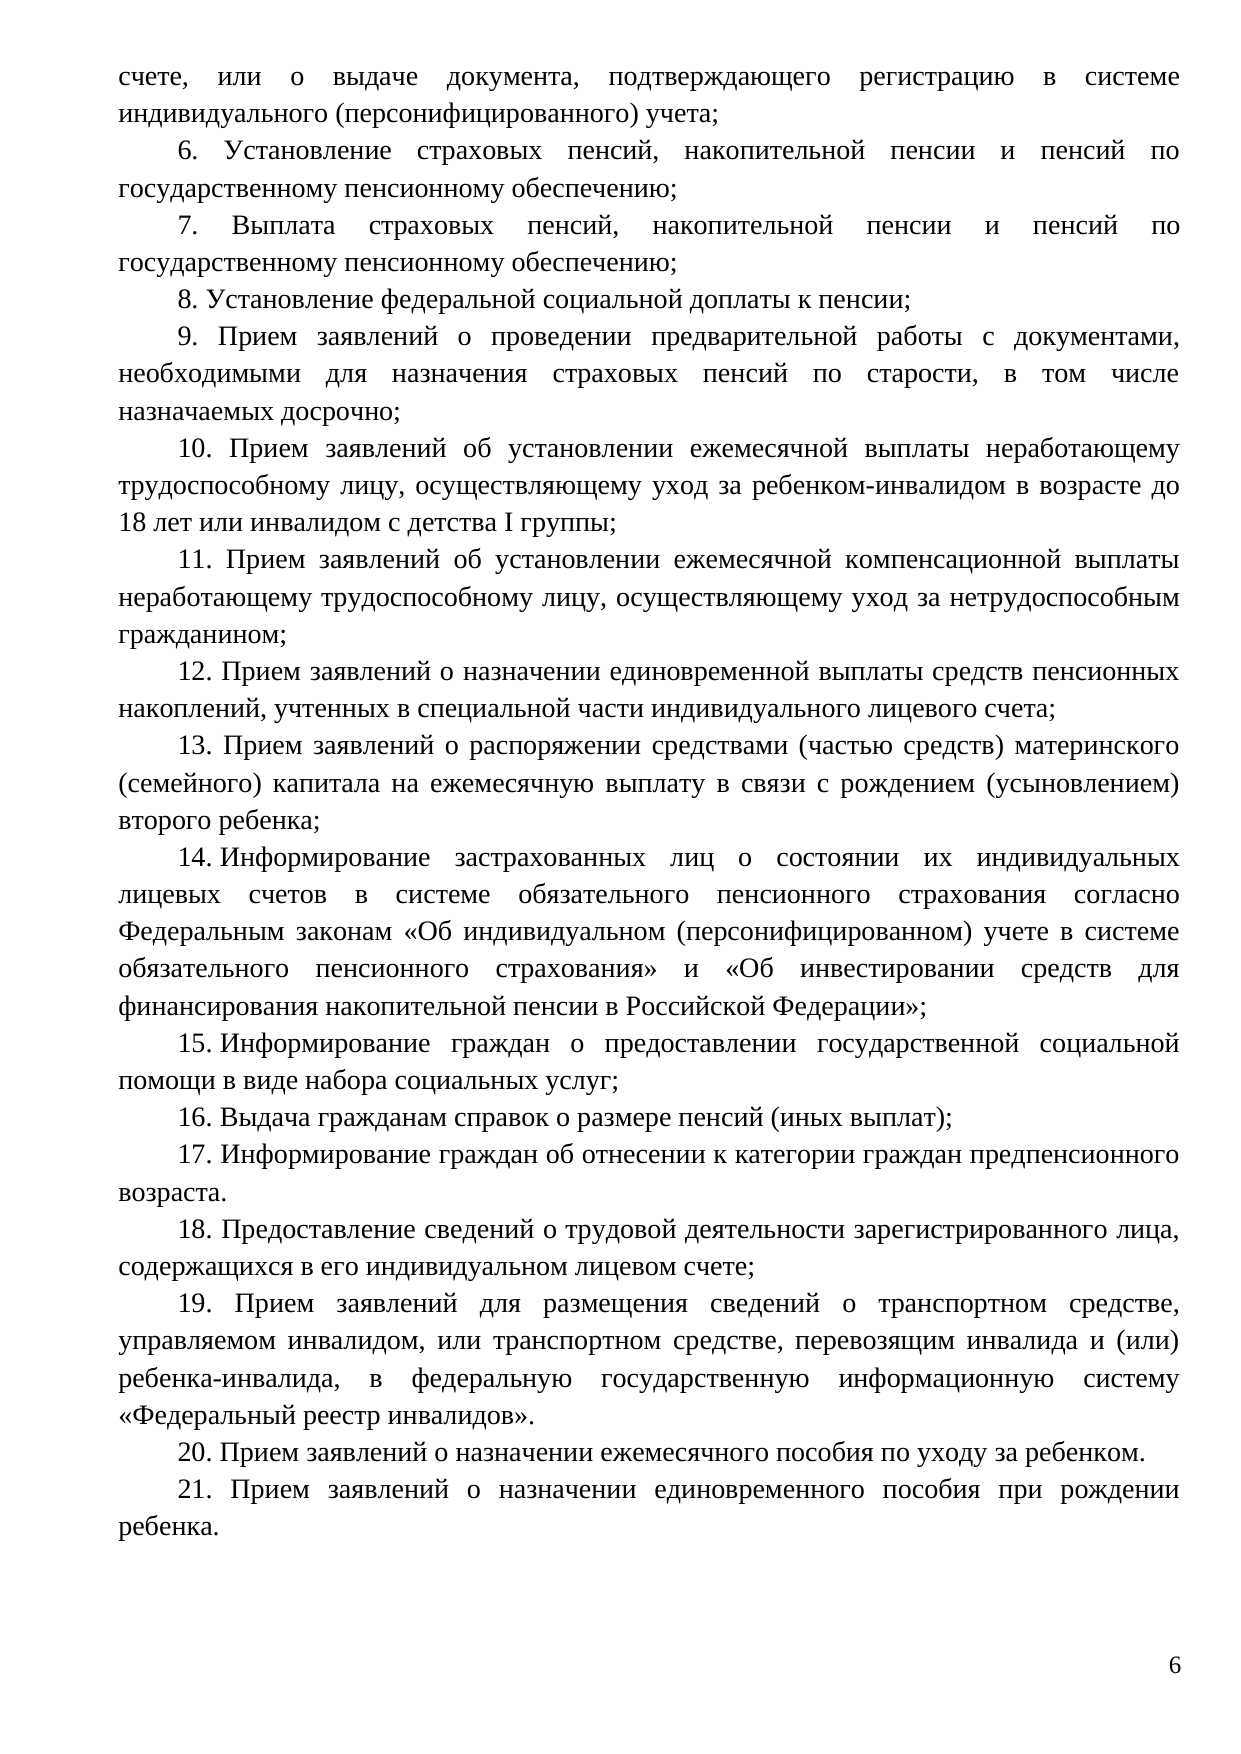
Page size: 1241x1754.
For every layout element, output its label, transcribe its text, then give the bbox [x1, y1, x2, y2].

text 18. Предоставление сведений о трудовой деятельности зарегистрированного лица, содержащихся в его индивидуальном лицевом счете; [118, 1212, 1181, 1281]
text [118, 59, 1181, 129]
text 10. Прием заявлений об установлении ежемесячной выплаты неработающему трудоспособному лицу, осуществляющему уход за ребенком-инвалидом в возрасте до 18 лет или инвалидом с детства I группы; [118, 431, 1181, 538]
text 15. Информирование граждан о предоставлении государственной социальной помощи в виде набора социальных услуг; [118, 1026, 1181, 1096]
text 12. Прием заявлений о назначении единовременной выплаты средств пенсионных накоплений, учтенных в специальной части индивидуального лицевого счета; [118, 654, 1181, 724]
text 16. Выдача гражданам справок о размере пенсий (иных выплат); [118, 1100, 1181, 1133]
text 9. Прием заявлений о проведении предварительной работы с документами, необходимыми для назначения страховых пенсий по старости, в том числе назначаемых досрочно; [118, 319, 1181, 426]
text 13. Прием заявлений о распоряжении средствами (частью средств) материнского (семейного) капитала на ежемесячную выплату в связи с рождением (усыновлением) второго ребенка; [118, 728, 1181, 835]
text 19. Прием заявлений для размещения сведений о транспортном средстве, управляемом инвалидом, или транспортном средстве, перевозящим инвалида и (или) ребенка-инвалида, в федеральную государственную информационную систему «Федеральный реестр инвалидов». [118, 1286, 1181, 1430]
text 11. Прием заявлений об установлении ежемесячной компенсационной выплаты неработающему трудоспособному лицу, осуществляющему уход за нетрудоспособным гражданином; [118, 542, 1181, 649]
text 21. Прием заявлений о назначении единовременного пособия при рождении ребенка. [118, 1472, 1181, 1542]
text 6. Установление страховых пенсий, накопительной пенсии и пенсий по государственному пенсионному обеспечению; [118, 133, 1181, 203]
text 8. Установление федеральной социальной доплаты к пенсии; [118, 282, 1181, 314]
text 20. Прием заявлений о назначении ежемесячного пособия по уходу за ребенком. [118, 1435, 1181, 1467]
text 17. Информирование граждан об отнесении к категории граждан предпенсионного возраста. [118, 1137, 1181, 1207]
text 7. Выплата страховых пенсий, накопительной пенсии и пенсий по государственному пенсионному обеспечению; [118, 208, 1181, 277]
text 14. Информирование застрахованных лиц о состоянии их индивидуальных лицевых счетов в системе обязательного пенсионного страхования согласно Федеральным законам «Об индивидуальном (персонифицированном) учете в системе обязательного пенсионного страхования» и «Об инвестировании средств для финансирования накопительной пенсии в Российской Федерации»; [118, 840, 1181, 1021]
